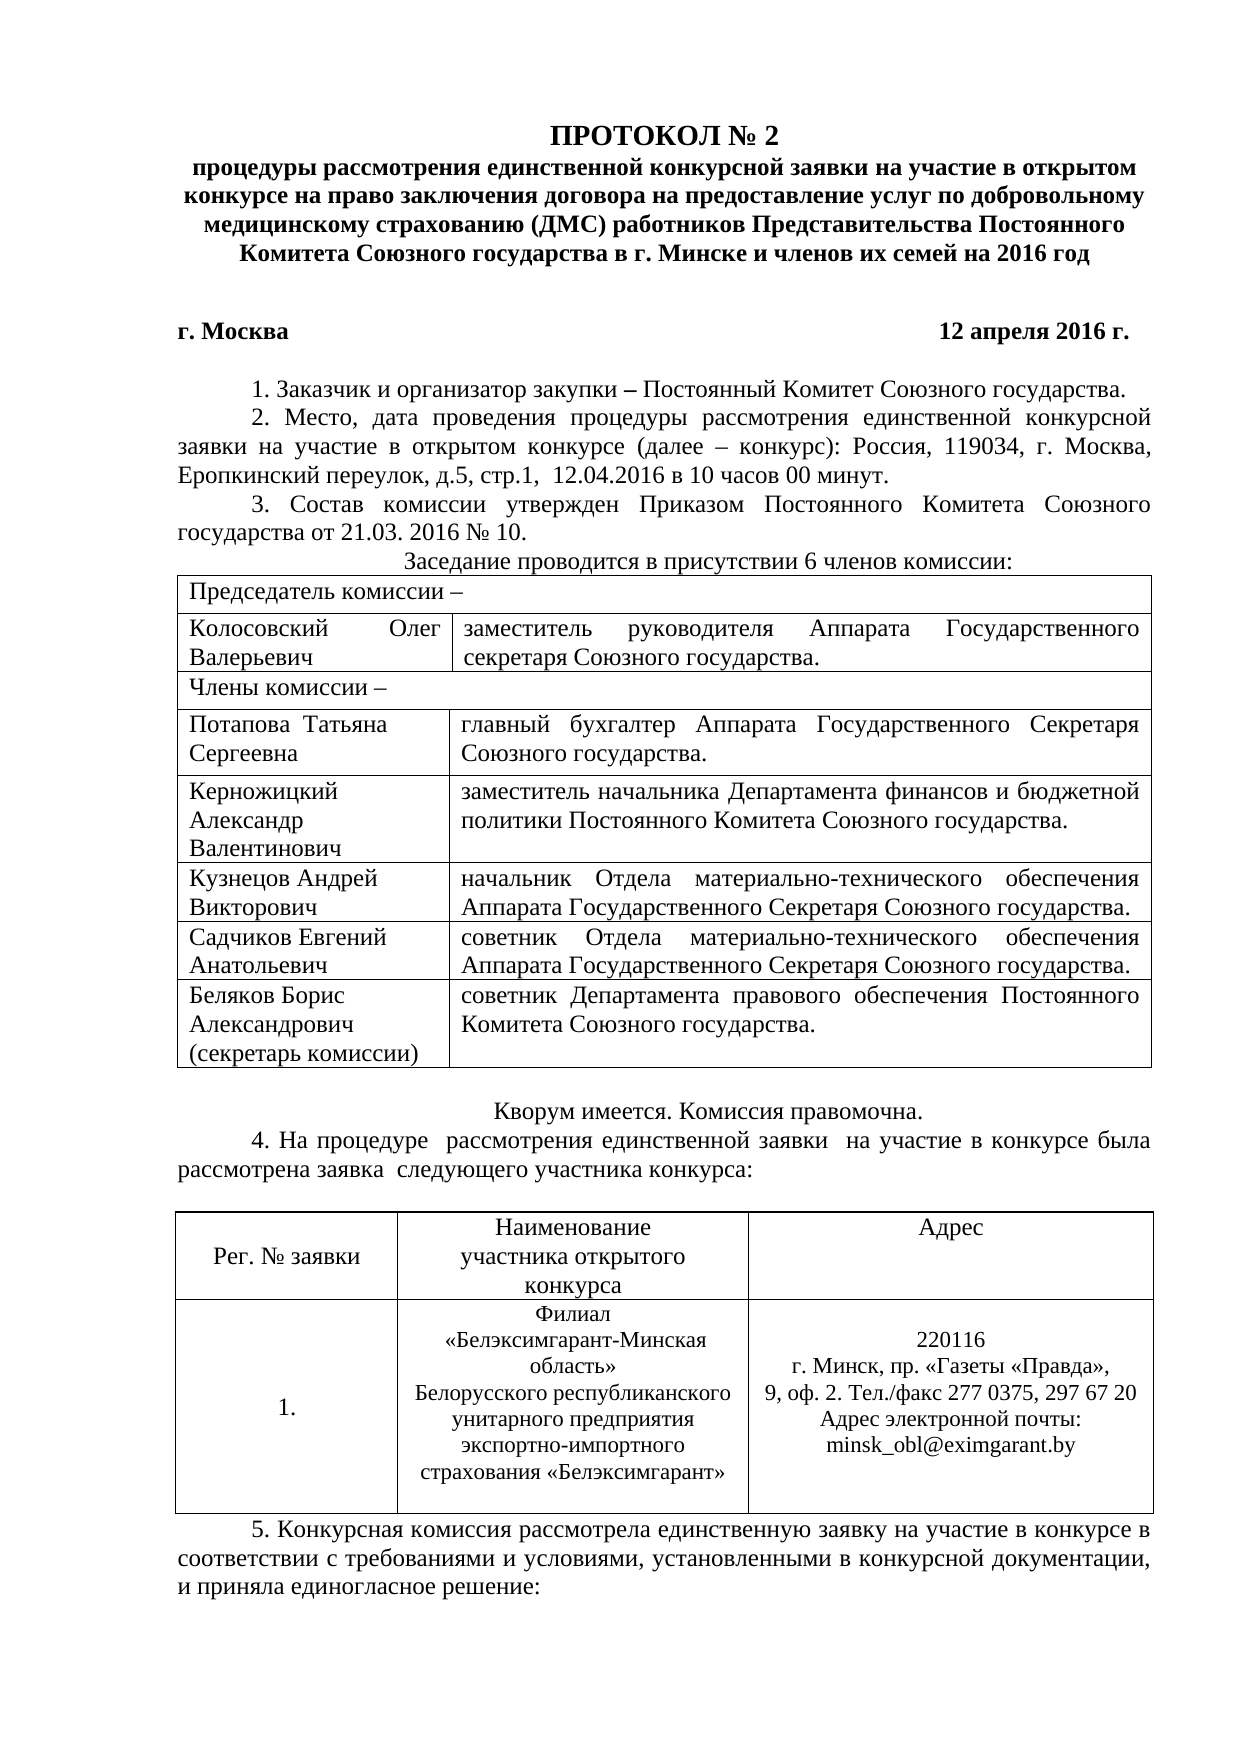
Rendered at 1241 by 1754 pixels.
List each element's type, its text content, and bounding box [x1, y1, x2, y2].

table_cell советник Департамента правового обеспечения Постоянного Комитета Союзного государства. [450, 980, 1151, 1067]
table_header Наименование участника открытого конкурса [398, 1213, 748, 1299]
table_cell Садчиков Евгений Анатольевич [178, 922, 449, 979]
table_header Рег. № заявки [176, 1213, 397, 1299]
text процедуры рассмотрения единственной конкурсной заявки на участие в открытом конкурсе на право заключения договора на предоставление услуг по добровольному медицинскому страхованию (ДМС) работников Представительства Постоянного Комитета Союзного государства в г. Минске и членов их семей на 2016 год [177, 152, 1152, 267]
table_cell начальник Отдела материально-технического обеспечения Аппарата Государственного Секретаря Союзного государства. [450, 863, 1151, 921]
table_cell заместитель руководителя Аппарата Государственного секретаря Союзного государства. [453, 614, 1151, 671]
table_cell Кузнецов Андрей Викторович [178, 863, 449, 921]
table_cell главный бухгалтер Аппарата Государственного Секретаря Союзного государства. [450, 710, 1151, 775]
table_cell советник Отдела материально-технического обеспечения Аппарата Государственного Секретаря Союзного государства. [450, 922, 1151, 979]
text 1. Заказчик и организатор закупки – Постоянный Комитет Союзного государства. [177, 374, 1152, 402]
table_header Председатель комиссии – [178, 576, 1151, 612]
table_cell Керножицкий Александр Валентинович [178, 776, 449, 862]
table_cell Члены комиссии – [178, 672, 1151, 708]
table_cell Беляков Борис Александрович (секретарь комиссии) [178, 980, 449, 1067]
text 3. Состав комиссии утвержден Приказом Постоянного Комитета Союзного государства от 21.03. 2016 № 10. [177, 489, 1152, 546]
table_cell 220116 г. Минск, пр. «Газеты «Правда», 9, оф. 2. Тел./факс 277 0375, 297 67 20 Адрес электронной почты: minsk_obl@eximgarant.by [749, 1300, 1153, 1513]
text Кворум имеется. Комиссия правомочна. [177, 1096, 1152, 1125]
table_cell заместитель начальника Департамента финансов и бюджетной политики Постоянного Комитета Союзного государства. [450, 776, 1151, 862]
text 2. Место, дата проведения процедуры рассмотрения единственной конкурсной заявки на участие в открытом конкурсе (далее – конкурс): Россия, 119034, г. Москва, Еропкинский переулок, д.5, стр.1, 12.04.2016 в 10 часов 00 минут. [177, 402, 1152, 489]
table_cell 1. [176, 1300, 397, 1513]
text ПРОТОКОЛ № 2 [177, 118, 1152, 152]
text Заседание проводится в присутствии 6 членов комиссии: [177, 546, 1152, 575]
table_cell Колосовский Олег Валерьевич [178, 614, 452, 671]
table_cell Филиал «Белэксимгарант-Минская область» Белорусского республиканского унитарного предприятия экспортно-импортного страхования «Белэксимгарант» [398, 1300, 748, 1513]
table_header Адрес [749, 1213, 1153, 1299]
text г. Москва 12 апреля 2016 г. [177, 316, 1152, 345]
table_cell Потапова Татьяна Сергеевна [178, 710, 449, 775]
text 4. На процедуре рассмотрения единственной заявки на участие в конкурсе была рассмотрена заявка следующего участника конкурса: [177, 1125, 1152, 1183]
text 5. Конкурсная комиссия рассмотрела единственную заявку на участие в конкурсе в соответствии с требованиями и условиями, установленными в конкурсной документации, и приняла единогласное решение: [177, 1514, 1152, 1600]
